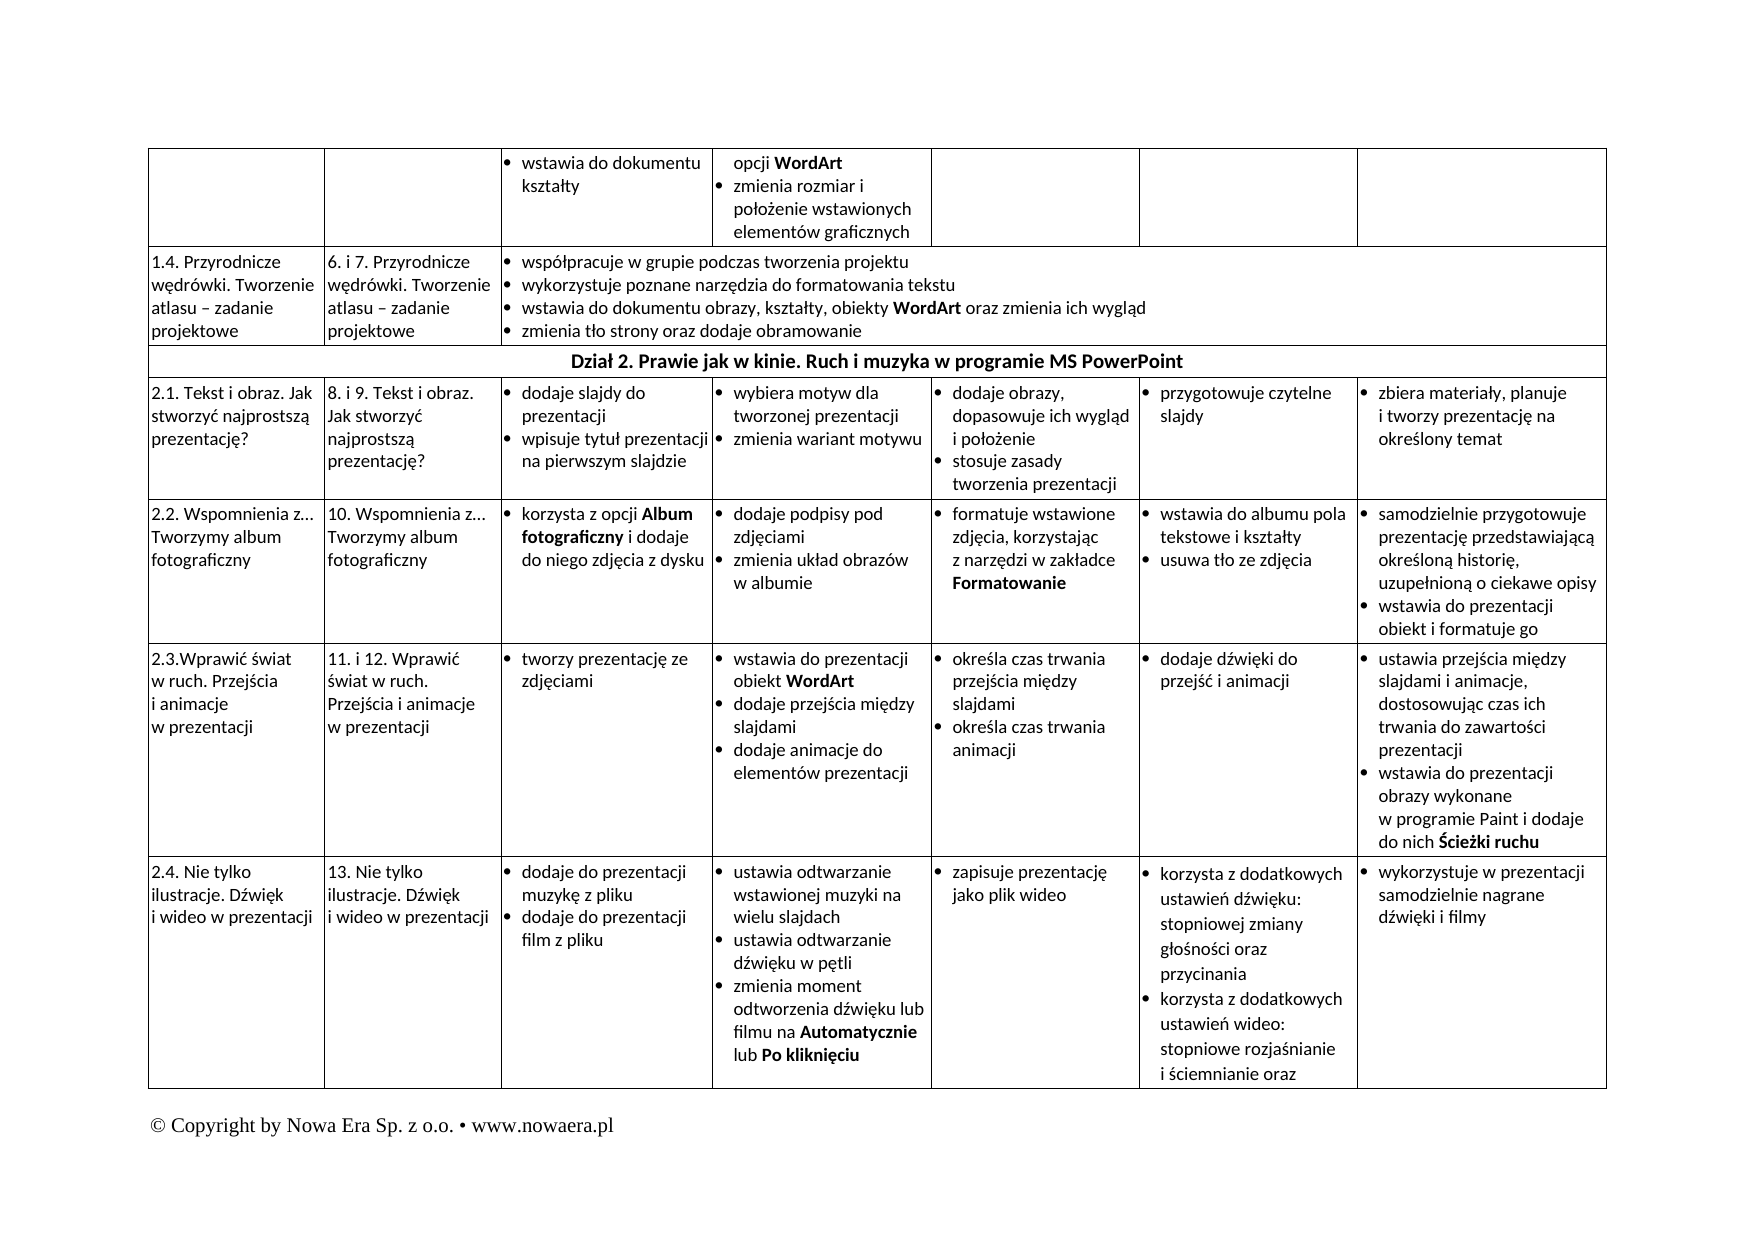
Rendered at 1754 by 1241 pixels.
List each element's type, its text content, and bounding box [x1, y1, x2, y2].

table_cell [325, 149, 501, 246]
table_cell tworzy prezentację ze zdjęciami [502, 644, 712, 856]
table_cell dodaje obrazy, dopasowuje ich wygląd i położenie stosuje zasady tworzenia prezentacji [932, 378, 1139, 498]
table_cell formatuje wstawione zdjęcia, korzystając z narzędzi w zakładce Formatowanie [932, 500, 1139, 643]
table_cell 11. i 12. Wprawić świat w ruch. Przejścia i animacje w prezentacji [325, 644, 501, 856]
table_cell Dział 2. Prawie jak w kinie. Ruch i muzyka w programie MS PowerPoint [149, 346, 1606, 377]
table_cell ustawia przejścia między slajdami i animacje, dostosowując czas ich trwania do zawartości prezentacji wstawia do prezentacji obrazy wykonane w programie Paint i dodaje do nich Ścieżki ruchu [1358, 644, 1606, 856]
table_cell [502, 857, 712, 1088]
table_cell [1358, 857, 1606, 1088]
table_cell 2.3.Wprawić świat w ruch. Przejścia i animacje w prezentacji [149, 644, 324, 856]
table_cell dodaje podpisy pod zdjęciami zmienia układ obrazów w albumie [713, 500, 931, 643]
table_cell wstawia do prezentacji obiekt WordArt dodaje przejścia między slajdami dodaje animacje do elementów prezentacji [713, 644, 931, 856]
table_cell korzysta z opcji Album fotograficzny i dodaje do niego zdjęcia z dysku [502, 500, 712, 643]
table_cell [713, 149, 931, 246]
table_cell dodaje slajdy do prezentacji wpisuje tytuł prezentacji na pierwszym slajdzie [502, 378, 712, 498]
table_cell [1140, 857, 1357, 1088]
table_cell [325, 857, 501, 1088]
table_cell 10. Wspomnienia z… Tworzymy album fotograficzny [325, 500, 501, 643]
table_cell 2.1. Tekst i obraz. Jak stworzyć najprostszą prezentację? [149, 378, 324, 498]
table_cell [149, 857, 324, 1088]
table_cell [1140, 149, 1357, 246]
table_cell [149, 149, 324, 246]
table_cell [502, 149, 712, 246]
table_cell określa czas trwania przejścia między slajdami określa czas trwania animacji [932, 644, 1139, 856]
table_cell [932, 149, 1139, 246]
table_cell 8. i 9. Tekst i obraz. Jak stworzyć najprostszą prezentację? [325, 378, 501, 498]
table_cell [713, 857, 931, 1088]
table_cell 2.2. Wspomnienia z… Tworzymy album fotograficzny [149, 500, 324, 643]
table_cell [932, 857, 1139, 1088]
table_cell wstawia do albumu pola tekstowe i kształty usuwa tło ze zdjęcia [1140, 500, 1357, 643]
table_cell dodaje dźwięki do przejść i animacji [1140, 644, 1357, 856]
table_cell wybiera motyw dla tworzonej prezentacji zmienia wariant motywu [713, 378, 931, 498]
table_cell zbiera materiały, planuje i tworzy prezentację na określony temat [1358, 378, 1606, 498]
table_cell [1358, 149, 1606, 246]
table_cell 6. i 7. Przyrodnicze wędrówki. Tworzenie atlasu – zadanie projektowe [325, 247, 501, 345]
table_cell 1.4. Przyrodnicze wędrówki. Tworzenie atlasu – zadanie projektowe [149, 247, 324, 345]
table_cell przygotowuje czytelne slajdy [1140, 378, 1357, 498]
table_cell samodzielnie przygotowuje prezentację przedstawiającą określoną historię, uzupełnioną o ciekawe opisy wstawia do prezentacji obiekt i formatuje go [1358, 500, 1606, 643]
table_cell współpracuje w grupie podczas tworzenia projektu wykorzystuje poznane narzędzia do formatowania tekstu wstawia do dokumentu obrazy, kształty, obiekty WordArt oraz zmienia ich wygląd zmienia tło strony oraz dodaje obramowanie [502, 247, 1606, 345]
